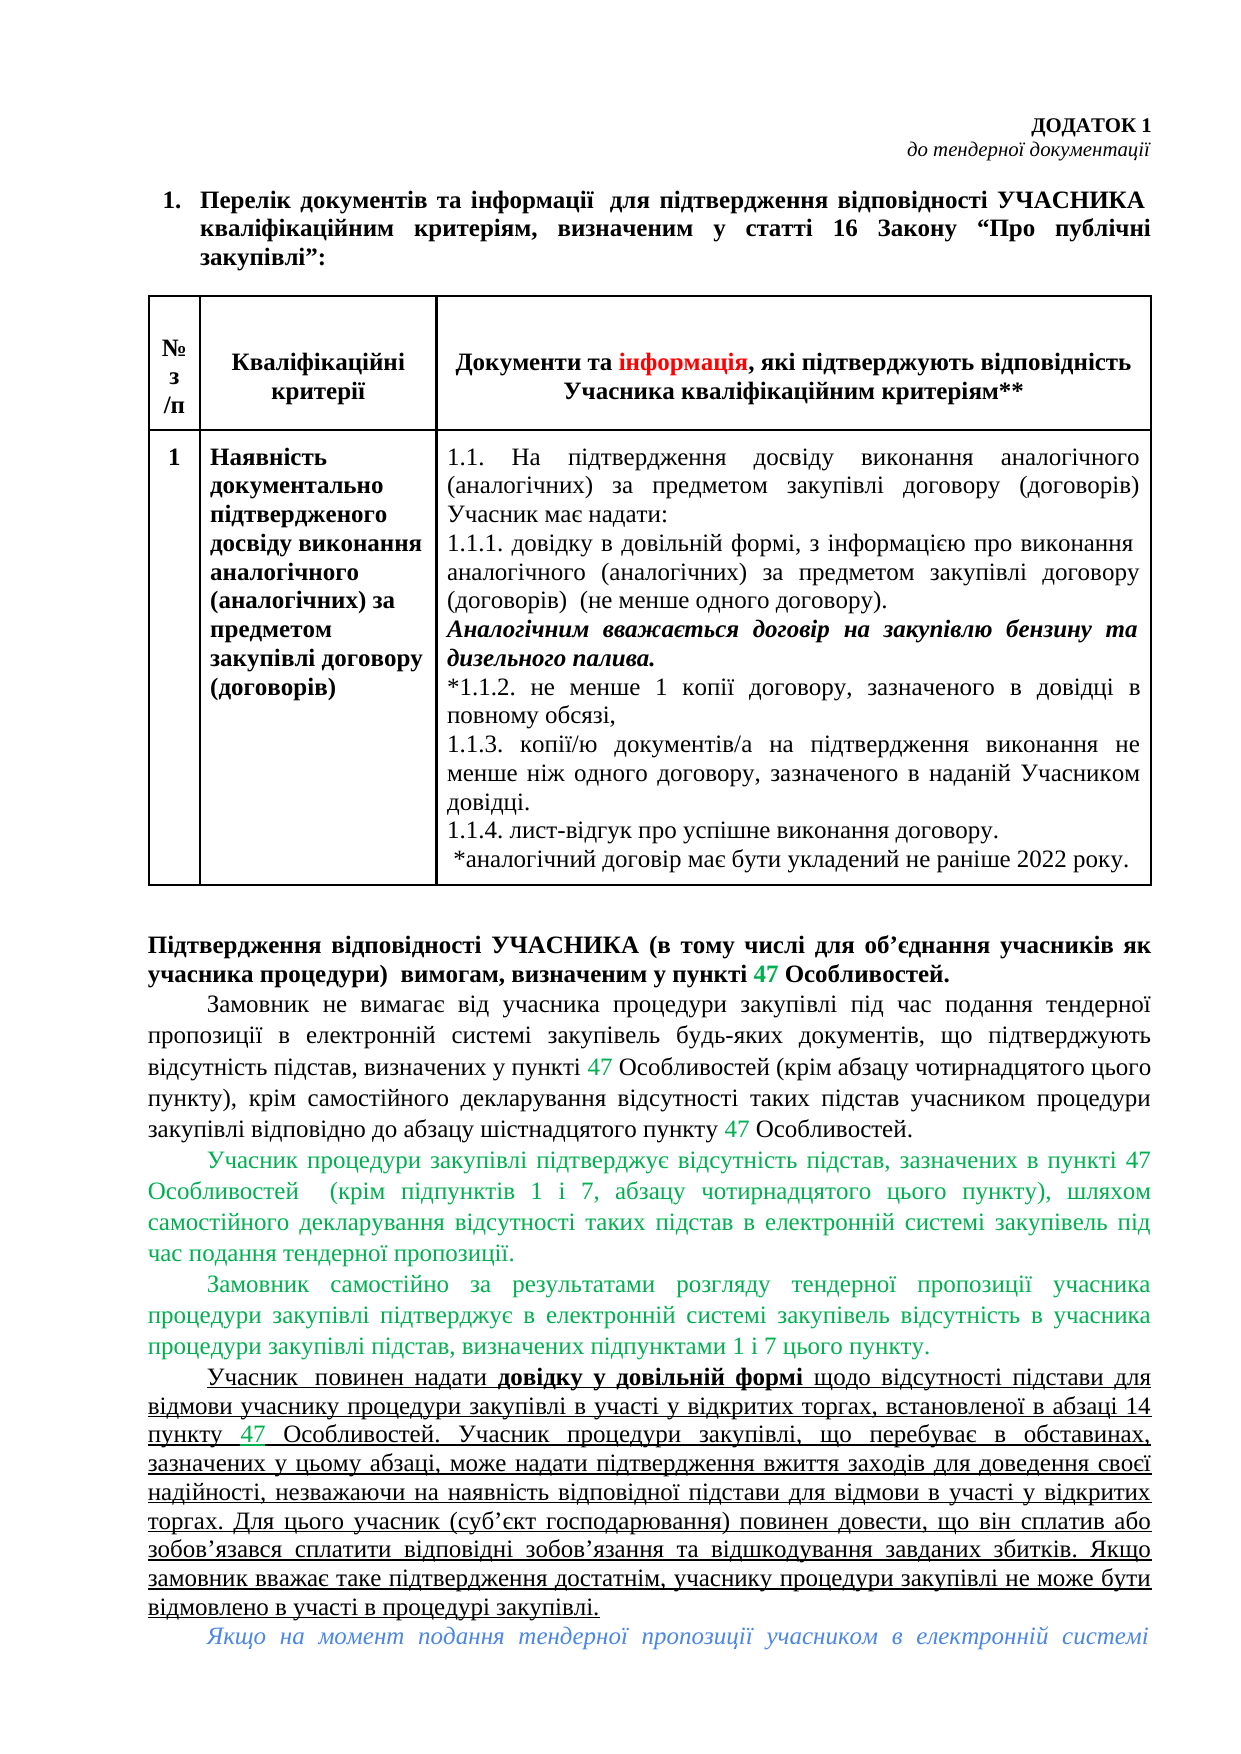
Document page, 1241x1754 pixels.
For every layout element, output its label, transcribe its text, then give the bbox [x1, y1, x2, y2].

text Учасник процедури закупівлі підтверджує відсутність підстав, зазначених в пункті 47 Особливостей (крім підпунктів 1 і 7, абзацу чотирнадцятого цього пункту), шляхом самостійного декларування відсутності таких підстав в електронній системі закупівель під час подання тендерної пропозиції. [148, 1236, 1152, 1267]
table_header Документи та інформація, які підтверджують відповідність Учасника кваліфікаційним критеріям** [438, 297, 1150, 429]
table_header Кваліфікаційні критерії [201, 297, 435, 429]
text Замовник не вимагає від учасника процедури закупівлі під час подання тендерної пропозиції в електронній системі закупівель будь-яких документів, що підтверджують відсутність підстав, визначених у пункті 47 Особливостей (крім абзацу чотирнадцятого цього пункту), крім самостійного декларування відсутності таких підстав учасником процедури закупівлі відповідно до абзацу шістнадцятого пункту 47 Особливостей. [148, 1111, 1152, 1142]
table_header № з/п [150, 297, 199, 429]
text Замовник самостійно за результатами розгляду тендерної пропозиції учасника процедури закупівлі підтверджує в електронній системі закупівель відсутність в учасника процедури закупівлі підстав, визначених підпунктами 1 і 7 цього пункту. [148, 1269, 1152, 1300]
text Учасник повинен надати довідку у довільній формі щодо відсутності підстави для відмови учаснику процедури закупівлі в участі у відкритих торгах, встановленої в абзаці 14 пункту 47 Особливостей. Учасник процедури закупівлі, що перебуває в обставинах, зазначених у цьому абзаці, може надати підтвердження вжиття заходів для доведення своєї надійності, незважаючи на наявність відповідної підстави для відмови в участі у відкритих торгах. Для цього учасник (суб’єкт господарювання) повинен довести, що він сплатив або зобов’язався сплатити відповідні зобов’язання та відшкодування завданих збитків. Якщо замовник вважає таке підтвердження достатнім, учаснику процедури закупівлі не може бути відмовлено в участі в процедурі закупівлі. [148, 1417, 1152, 1473]
text Підтвердження відповідності УЧАСНИКА (в тому числі для об’єднання учасників як учасника процедури) вимогам, визначеним у пункті 47 Особливостей. [148, 930, 1152, 987]
text Замовник самостійно за результатами розгляду тендерної пропозиції учасника процедури закупівлі підтверджує в електронній системі закупівель відсутність в учасника процедури закупівлі підстав, визначених підпунктами 1 і 7 цього пункту. [148, 1329, 1152, 1360]
list Перелік документів та інформації для підтвердження відповідності УЧАСНИКА кваліфікаційним критеріям, визначеним у статті 16 Закону “Про публічні закупівлі”: [162, 185, 1152, 271]
table_cell 1 [150, 431, 199, 883]
text до тендерної документації [737, 137, 1152, 161]
text Замовник не вимагає від учасника процедури закупівлі під час подання тендерної пропозиції в електронній системі закупівель будь-яких документів, що підтверджують відсутність підстав, визначених у пункті 47 Особливостей (крім абзацу чотирнадцятого цього пункту), крім самостійного декларування відсутності таких підстав учасником процедури закупівлі відповідно до абзацу шістнадцятого пункту 47 Особливостей. [148, 989, 1152, 1021]
text ДОДАТОК 1 [737, 113, 1152, 137]
table_cell Наявність документально підтвердженого досвіду виконання аналогічного (аналогічних) за предметом закупівлі договору (договорів) [201, 431, 435, 883]
table_cell 1.1. На підтвердження досвіду виконання аналогічного (аналогічних) за предметом закупівлі договору (договорів) Учасник має надати: 1.1.1. довідку в довільній формі, з інформацією про виконання аналогічного (аналогічних) за предметом закупівлі договору (договорів) (не менше одного договору). Аналогічним вважається договір на закупівлю бензину та дизельного палива. *1.1.2. не менше 1 копії договору, зазначеного в довідці в повному обсязі, 1.1.3. копії/ю документів/а на підтвердження виконання не менше ніж одного договору, зазначеного в наданій Учасником довідці. 1.1.4. лист-відгук про успішне виконання договору. *аналогічний договір має бути укладений не раніше 2022 року. [438, 431, 1150, 883]
text Замовник не вимагає від учасника процедури закупівлі під час подання тендерної пропозиції в електронній системі закупівель будь-яких документів, що підтверджують відсутність підстав, визначених у пункті 47 Особливостей (крім абзацу чотирнадцятого цього пункту), крім самостійного декларування відсутності таких підстав учасником процедури закупівлі відповідно до абзацу шістнадцятого пункту 47 Особливостей. [148, 1049, 1152, 1083]
text Учасник повинен надати довідку у довільній формі щодо відсутності підстави для відмови учаснику процедури закупівлі в участі у відкритих торгах, встановленої в абзаці 14 пункту 47 Особливостей. Учасник процедури закупівлі, що перебуває в обставинах, зазначених у цьому абзаці, може надати підтвердження вжиття заходів для доведення своєї надійності, незважаючи на наявність відповідної підстави для відмови в участі у відкритих торгах. Для цього учасник (суб’єкт господарювання) повинен довести, що він сплатив або зобов’язався сплатити відповідні зобов’язання та відшкодування завданих збитків. Якщо замовник вважає таке підтвердження достатнім, учаснику процедури закупівлі не може бути відмовлено в участі в процедурі закупівлі. [148, 1362, 1152, 1416]
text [148, 1621, 1152, 1649]
text Учасник процедури закупівлі підтверджує відсутність підстав, зазначених в пункті 47 Особливостей (крім підпунктів 1 і 7, абзацу чотирнадцятого цього пункту), шляхом самостійного декларування відсутності таких підстав в електронній системі закупівель під час подання тендерної пропозиції. [148, 1145, 1152, 1176]
